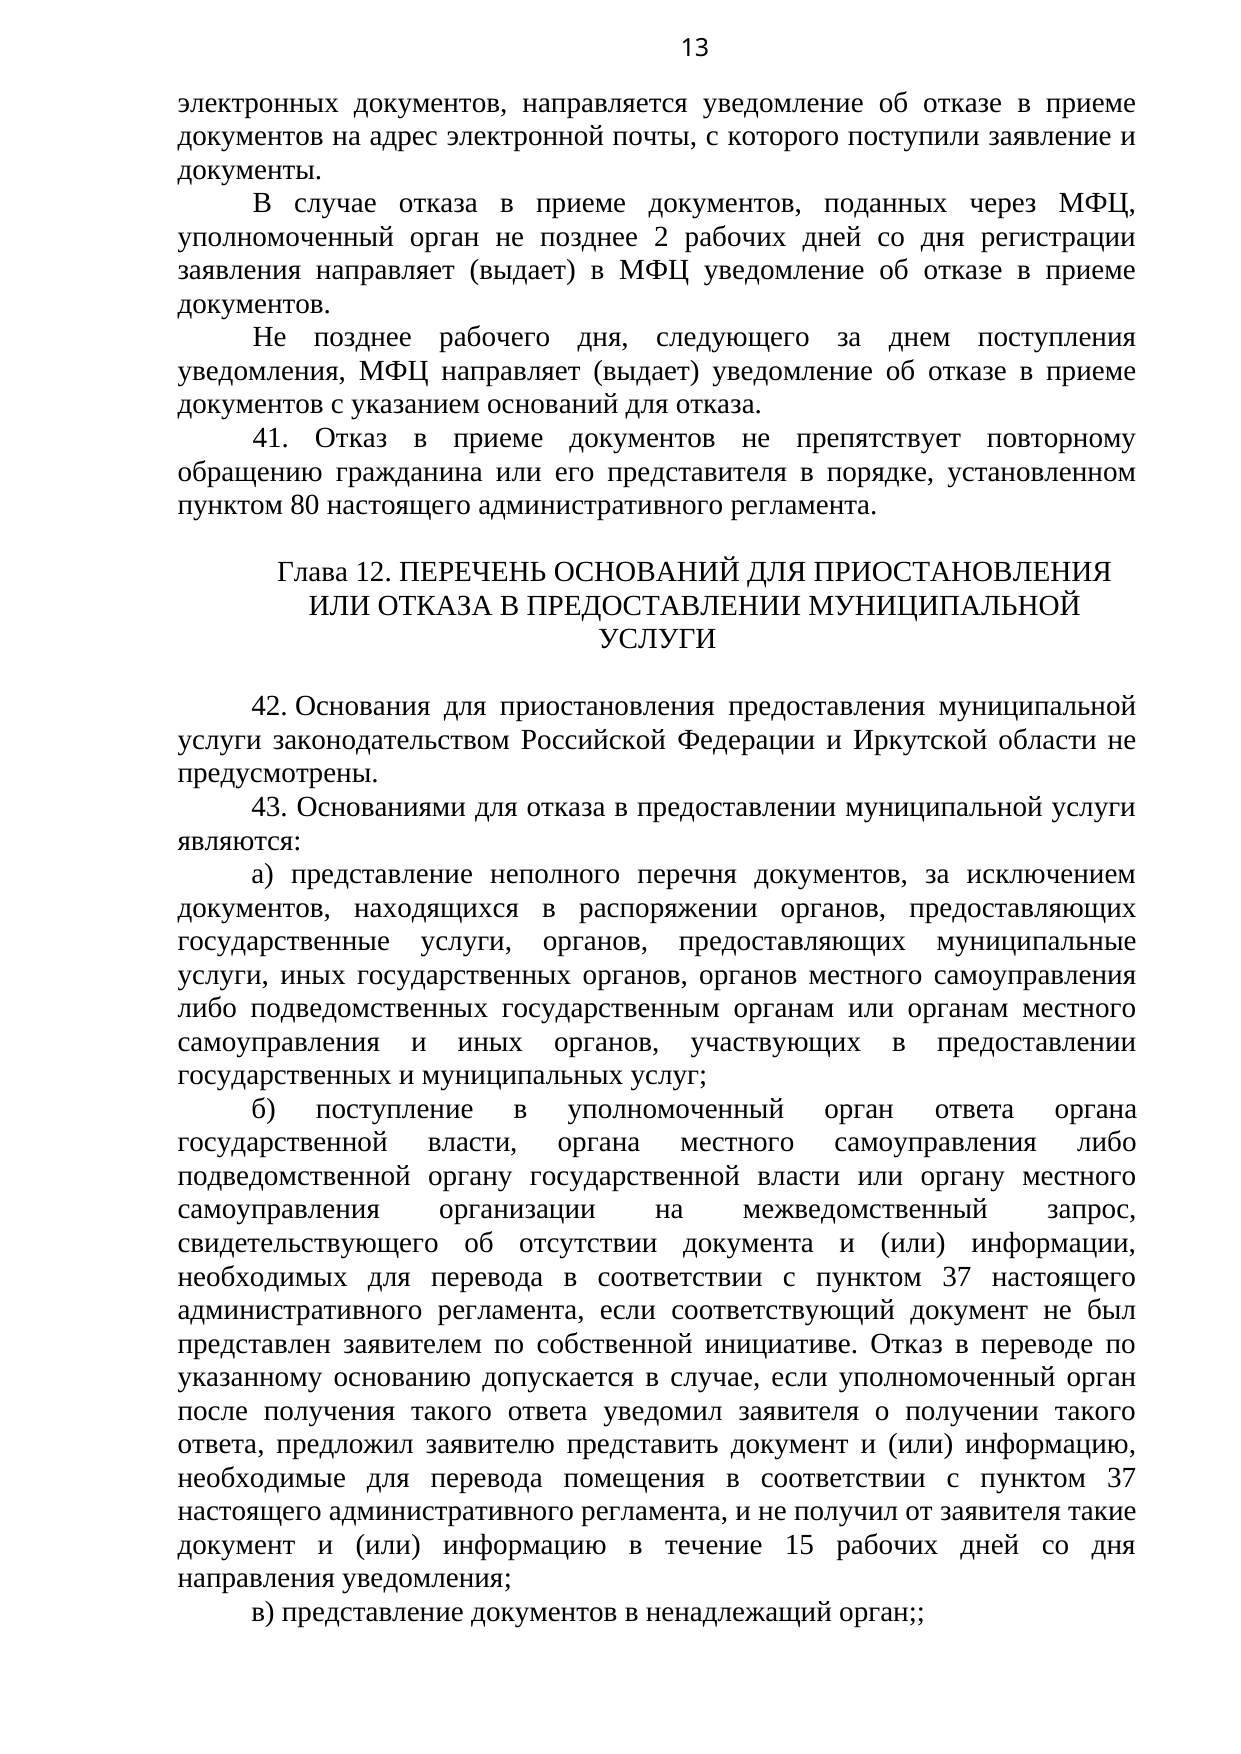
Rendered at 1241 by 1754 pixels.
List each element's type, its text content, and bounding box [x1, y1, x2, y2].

text в) представление документов в ненадлежащий орган;; [177, 1594, 1137, 1628]
text Не позднее рабочего дня, следующего за днем поступления уведомления, МФЦ направляет (выдает) уведомление об отказе в приеме документов с указанием оснований для отказа. [177, 319, 1137, 420]
text б) поступление в уполномоченный орган ответа органа государственной власти, органа местного самоуправления либо подведомственной органу государственной власти или органу местного самоуправления организации на межведомственный запрос, свидетельствующего об отсутствии документа и (или) информации, необходимых для перевода в соответствии с пунктом 37 настоящего административного регламента, если соответствующий документ не был представлен заявителем по собственной инициативе. Отказ в переводе по указанному основанию допускается в случае, если уполномоченный орган после получения такого ответа уведомил заявителя о получении такого ответа, предложил заявителю представить документ и (или) информацию, необходимые для перевода помещения в соответствии с пунктом 37 настоящего административного регламента, и не получил от заявителя такие документ и (или) информацию в течение 15 рабочих дней со дня направления уведомления; [177, 1091, 1137, 1594]
text 43. Основаниями для отказа в предоставлении муниципальной услуги являются: [177, 789, 1137, 856]
text В случае отказа в приеме документов, поданных через МФЦ, уполномоченный орган не позднее 2 рабочих дней со дня регистрации заявления направляет (выдает) в МФЦ уведомление об отказе в приеме документов. [177, 185, 1137, 319]
text а) представление неполного перечня документов, за исключением документов, находящихся в распоряжении органов, предоставляющих государственные услуги, органов, предоставляющих муниципальные услуги, иных государственных органов, органов местного самоуправления либо подведомственных государственным органам или органам местного самоуправления и иных органов, участвующих в предоставлении государственных и муниципальных услуг; [177, 856, 1137, 1091]
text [177, 85, 1137, 185]
text Глава 12. ПЕРЕЧЕНЬ ОСНОВАНИЙ ДЛЯ ПРИОСТАНОВЛЕНИЯ [177, 554, 1137, 588]
text 42. Основания для приостановления предоставления муниципальной услуги законодательством Российской Федерации и Иркутской области не предусмотрены. [177, 688, 1137, 789]
text 41. Отказ в приеме документов не препятствует повторному обращению гражданина или его представителя в порядке, установленном пунктом 80 настоящего административного регламента. [177, 420, 1137, 521]
text ИЛИ ОТКАЗА В ПРЕДОСТАВЛЕНИИ МУНИЦИПАЛЬНОЙ УСЛУГИ [177, 588, 1137, 655]
